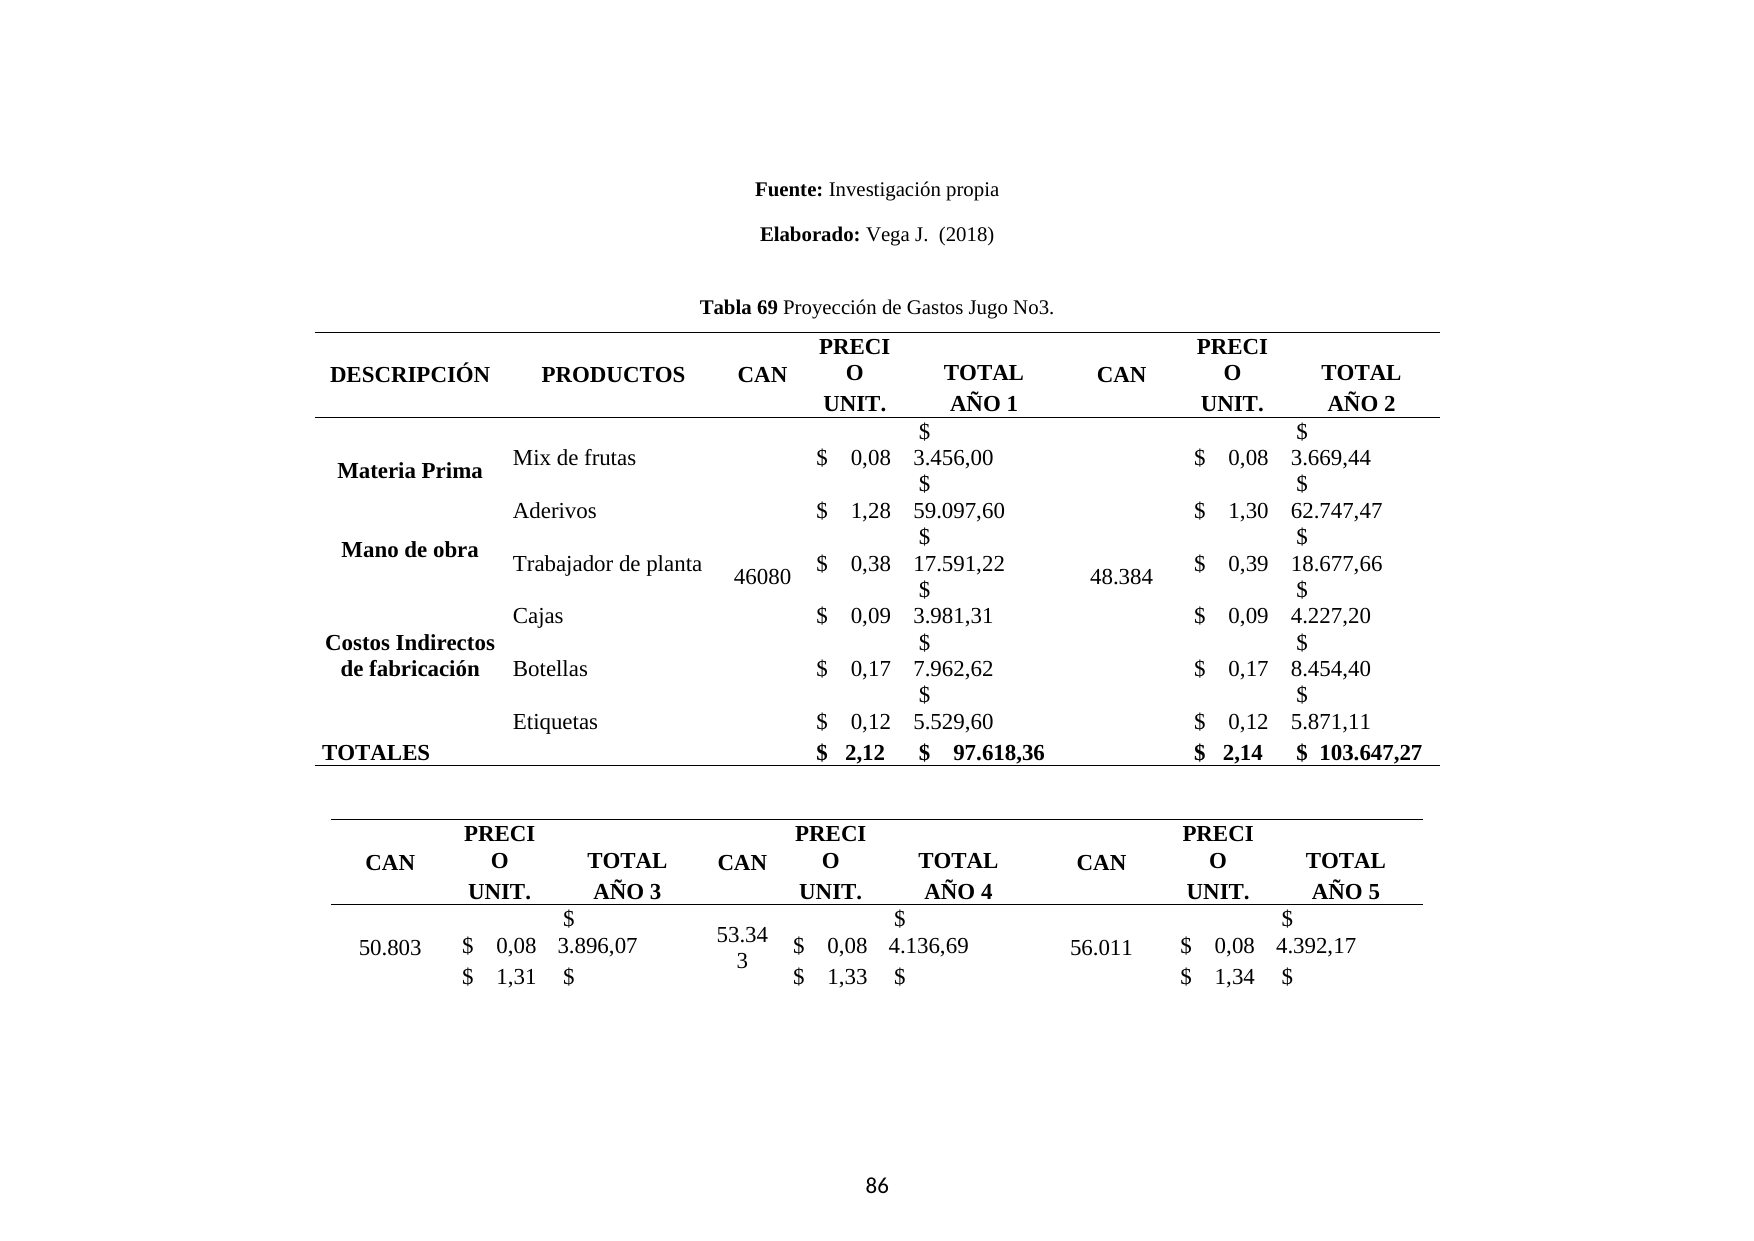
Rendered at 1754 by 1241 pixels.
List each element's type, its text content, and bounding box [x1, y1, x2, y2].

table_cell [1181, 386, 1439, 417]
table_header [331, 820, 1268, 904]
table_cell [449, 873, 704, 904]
text Fuente: Investigación propia [177, 177, 1577, 201]
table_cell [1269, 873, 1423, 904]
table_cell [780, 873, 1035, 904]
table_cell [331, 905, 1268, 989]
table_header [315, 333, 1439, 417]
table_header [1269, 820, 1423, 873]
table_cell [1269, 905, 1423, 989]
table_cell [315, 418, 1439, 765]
text Elaborado: Vega J. (2018) [177, 222, 1577, 246]
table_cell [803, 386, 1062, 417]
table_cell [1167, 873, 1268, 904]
